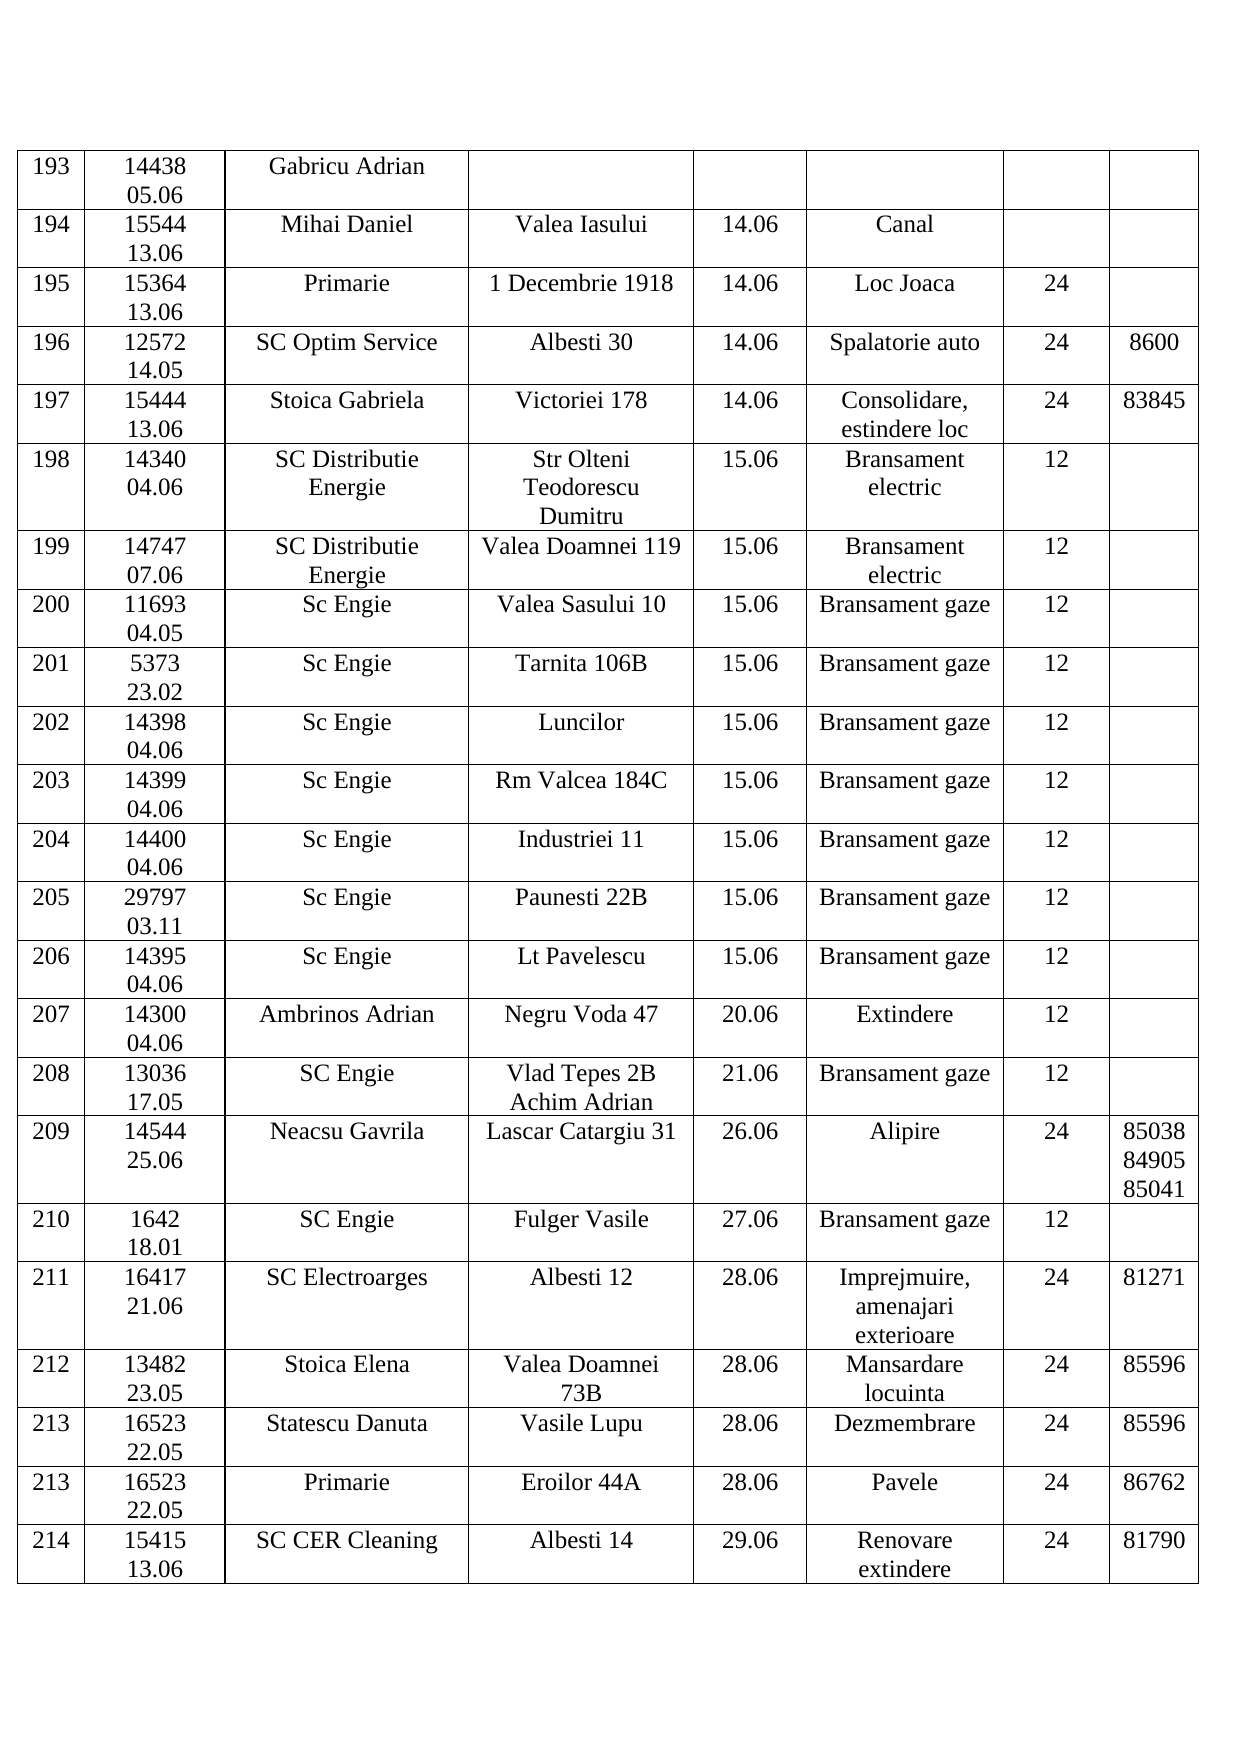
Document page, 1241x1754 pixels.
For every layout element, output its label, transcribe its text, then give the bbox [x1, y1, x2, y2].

table_cell 15544 13.06 [85, 210, 224, 267]
table_cell 15.06 [694, 707, 806, 764]
table_cell 24 [1004, 268, 1109, 326]
table_cell 86762 [1110, 1467, 1198, 1524]
table_cell 14399 04.06 [85, 765, 224, 823]
table_cell [1110, 1204, 1198, 1261]
table_cell Str Olteni Teodorescu Dumitru [469, 444, 693, 530]
table_cell 213 [18, 1467, 84, 1524]
table_cell 14340 04.06 [85, 444, 224, 530]
table_cell 194 [18, 210, 84, 267]
table_cell Negru Voda 47 [469, 999, 693, 1057]
table_cell Bransament gaze [807, 941, 1003, 998]
table_cell Paunesti 22B [469, 882, 693, 940]
table_cell [1110, 531, 1198, 588]
table_cell 12572 14.05 [85, 327, 224, 384]
table_cell 16523 22.05 [85, 1408, 224, 1466]
table_cell Valea Sasului 10 [469, 590, 693, 647]
table_cell Vasile Lupu [469, 1408, 693, 1466]
table_cell Bransament gaze [807, 1058, 1003, 1115]
table_cell Lascar Catargiu 31 [469, 1116, 693, 1203]
table_cell 15.06 [694, 941, 806, 998]
table_cell 207 [18, 999, 84, 1057]
table_cell 15.06 [694, 765, 806, 823]
table_cell Mihai Daniel [226, 210, 468, 267]
table_cell 15.06 [694, 824, 806, 881]
table_cell 12 [1004, 824, 1109, 881]
table_cell 26.06 [694, 1116, 806, 1203]
table_cell SC Engie [226, 1058, 468, 1115]
table_cell 24 [1004, 1116, 1109, 1203]
table_cell [1110, 941, 1198, 998]
table_cell Bransament gaze [807, 648, 1003, 706]
table_cell 205 [18, 882, 84, 940]
table_cell 5373 23.02 [85, 648, 224, 706]
table_cell 14544 25.06 [85, 1116, 224, 1203]
table_cell 24 [1004, 1262, 1109, 1348]
table_cell Gabricu Adrian [226, 151, 468, 208]
table_cell 81790 [1110, 1525, 1198, 1583]
table_cell SC Distributie Energie [226, 444, 468, 530]
table_cell Lt Pavelescu [469, 941, 693, 998]
table_cell Bransament electric [807, 444, 1003, 530]
table_cell 12 [1004, 1058, 1109, 1115]
table_cell 29797 03.11 [85, 882, 224, 940]
table_cell 21.06 [694, 1058, 806, 1115]
table_cell [1110, 648, 1198, 706]
table_cell [469, 151, 693, 208]
table_cell 196 [18, 327, 84, 384]
table_cell SC Electroarges [226, 1262, 468, 1348]
table_cell Imprejmuire, amenajari exterioare [807, 1262, 1003, 1348]
table_cell Spalatorie auto [807, 327, 1003, 384]
table_cell Sc Engie [226, 765, 468, 823]
table_cell 14.06 [694, 210, 806, 267]
table_cell Bransament gaze [807, 765, 1003, 823]
table_cell 12 [1004, 999, 1109, 1057]
table_cell [694, 151, 806, 208]
table_cell 198 [18, 444, 84, 530]
table_cell [1004, 210, 1109, 267]
table_cell 1642 18.01 [85, 1204, 224, 1261]
table_cell 12 [1004, 444, 1109, 530]
table_cell 8600 [1110, 327, 1198, 384]
table_cell [1110, 590, 1198, 647]
table_cell 14300 04.06 [85, 999, 224, 1057]
table_cell 14438 05.06 [85, 151, 224, 208]
table_cell Sc Engie [226, 882, 468, 940]
table_cell 201 [18, 648, 84, 706]
table_cell Loc Joaca [807, 268, 1003, 326]
table_cell [1110, 1058, 1198, 1115]
table_cell 28.06 [694, 1262, 806, 1348]
table_cell Sc Engie [226, 824, 468, 881]
table_cell 29.06 [694, 1525, 806, 1583]
table_cell 213 [18, 1408, 84, 1466]
table_cell 14.06 [694, 268, 806, 326]
table_cell SC CER Cleaning [226, 1525, 468, 1583]
table_cell 16417 21.06 [85, 1262, 224, 1348]
table_cell 12 [1004, 882, 1109, 940]
table_cell [1110, 151, 1198, 208]
table_cell Luncilor [469, 707, 693, 764]
table_cell 81271 [1110, 1262, 1198, 1348]
table_cell 204 [18, 824, 84, 881]
table_cell [1110, 268, 1198, 326]
table_cell [1110, 444, 1198, 530]
table_cell Stoica Elena [226, 1350, 468, 1407]
table_cell 12 [1004, 590, 1109, 647]
table_cell Bransament gaze [807, 1204, 1003, 1261]
table_cell Albesti 30 [469, 327, 693, 384]
table_cell 24 [1004, 1350, 1109, 1407]
table_cell 12 [1004, 941, 1109, 998]
table_cell 208 [18, 1058, 84, 1115]
table_cell Extindere [807, 999, 1003, 1057]
table_cell 210 [18, 1204, 84, 1261]
table_cell 15415 13.06 [85, 1525, 224, 1583]
table_cell [1110, 210, 1198, 267]
table_cell 85596 [1110, 1408, 1198, 1466]
table_cell 12 [1004, 648, 1109, 706]
table_cell 15.06 [694, 531, 806, 588]
table_cell Neacsu Gavrila [226, 1116, 468, 1203]
table_cell 193 [18, 151, 84, 208]
table_cell Sc Engie [226, 648, 468, 706]
table_cell 11693 04.05 [85, 590, 224, 647]
table_cell Valea Iasului [469, 210, 693, 267]
table_cell Bransament gaze [807, 707, 1003, 764]
table_cell Vlad Tepes 2B Achim Adrian [469, 1058, 693, 1115]
table_cell 200 [18, 590, 84, 647]
table_cell 15.06 [694, 590, 806, 647]
table_cell 13482 23.05 [85, 1350, 224, 1407]
table_cell [1110, 707, 1198, 764]
table_cell 12 [1004, 707, 1109, 764]
table_cell 14.06 [694, 385, 806, 443]
table_cell [1110, 765, 1198, 823]
table_cell Victoriei 178 [469, 385, 693, 443]
table_cell Bransament gaze [807, 590, 1003, 647]
table_cell 206 [18, 941, 84, 998]
table_cell Stoica Gabriela [226, 385, 468, 443]
table_cell Sc Engie [226, 590, 468, 647]
table_cell Fulger Vasile [469, 1204, 693, 1261]
table_cell Ambrinos Adrian [226, 999, 468, 1057]
table_cell Dezmembrare [807, 1408, 1003, 1466]
table_cell 85038 84905 85041 [1110, 1116, 1198, 1203]
table_cell 202 [18, 707, 84, 764]
table_cell 212 [18, 1350, 84, 1407]
table_cell 15364 13.06 [85, 268, 224, 326]
table_cell Valea Doamnei 73B [469, 1350, 693, 1407]
table_cell Eroilor 44A [469, 1467, 693, 1524]
table_cell 24 [1004, 1467, 1109, 1524]
table_cell 24 [1004, 1408, 1109, 1466]
table_cell Primarie [226, 1467, 468, 1524]
table_cell 24 [1004, 327, 1109, 384]
table_cell 197 [18, 385, 84, 443]
table_cell 14.06 [694, 327, 806, 384]
table_cell [1110, 882, 1198, 940]
table_cell 12 [1004, 531, 1109, 588]
table_cell 203 [18, 765, 84, 823]
table_cell 13036 17.05 [85, 1058, 224, 1115]
table_cell Valea Doamnei 119 [469, 531, 693, 588]
table_cell Tarnita 106B [469, 648, 693, 706]
table_cell 28.06 [694, 1408, 806, 1466]
table_cell SC Distributie Energie [226, 531, 468, 588]
table_cell 209 [18, 1116, 84, 1203]
table_cell 14747 07.06 [85, 531, 224, 588]
table_cell [1110, 824, 1198, 881]
table_cell Bransament electric [807, 531, 1003, 588]
table_cell 27.06 [694, 1204, 806, 1261]
table_cell 211 [18, 1262, 84, 1348]
table_cell 16523 22.05 [85, 1467, 224, 1524]
table_cell Consolidare, estindere loc [807, 385, 1003, 443]
table_cell [1110, 999, 1198, 1057]
table_cell Rm Valcea 184C [469, 765, 693, 823]
table_cell 214 [18, 1525, 84, 1583]
table_cell 24 [1004, 1525, 1109, 1583]
table_cell Pavele [807, 1467, 1003, 1524]
table_cell 12 [1004, 765, 1109, 823]
table_cell Renovare extindere [807, 1525, 1003, 1583]
table_cell Mansardare locuinta [807, 1350, 1003, 1407]
table_cell 195 [18, 268, 84, 326]
table_cell Sc Engie [226, 707, 468, 764]
table_cell Sc Engie [226, 941, 468, 998]
table_cell Bransament gaze [807, 882, 1003, 940]
table_cell 12 [1004, 1204, 1109, 1261]
table_cell SC Optim Service [226, 327, 468, 384]
table_cell 15.06 [694, 882, 806, 940]
table_cell 15444 13.06 [85, 385, 224, 443]
table_cell 14398 04.06 [85, 707, 224, 764]
table_cell 1 Decembrie 1918 [469, 268, 693, 326]
table_cell Industriei 11 [469, 824, 693, 881]
table_cell 28.06 [694, 1350, 806, 1407]
table_cell 83845 [1110, 385, 1198, 443]
table_cell 28.06 [694, 1467, 806, 1524]
table_cell Canal [807, 210, 1003, 267]
table_cell 14400 04.06 [85, 824, 224, 881]
table_cell 15.06 [694, 444, 806, 530]
table_cell 85596 [1110, 1350, 1198, 1407]
table_cell Alipire [807, 1116, 1003, 1203]
table_cell 14395 04.06 [85, 941, 224, 998]
table_cell 20.06 [694, 999, 806, 1057]
table_cell 15.06 [694, 648, 806, 706]
table_cell [1004, 151, 1109, 208]
table_cell Albesti 12 [469, 1262, 693, 1348]
table_cell 24 [1004, 385, 1109, 443]
table_cell Primarie [226, 268, 468, 326]
table_cell SC Engie [226, 1204, 468, 1261]
table_cell Albesti 14 [469, 1525, 693, 1583]
table_cell Statescu Danuta [226, 1408, 468, 1466]
table_cell 199 [18, 531, 84, 588]
table_cell [807, 151, 1003, 208]
table_cell Bransament gaze [807, 824, 1003, 881]
